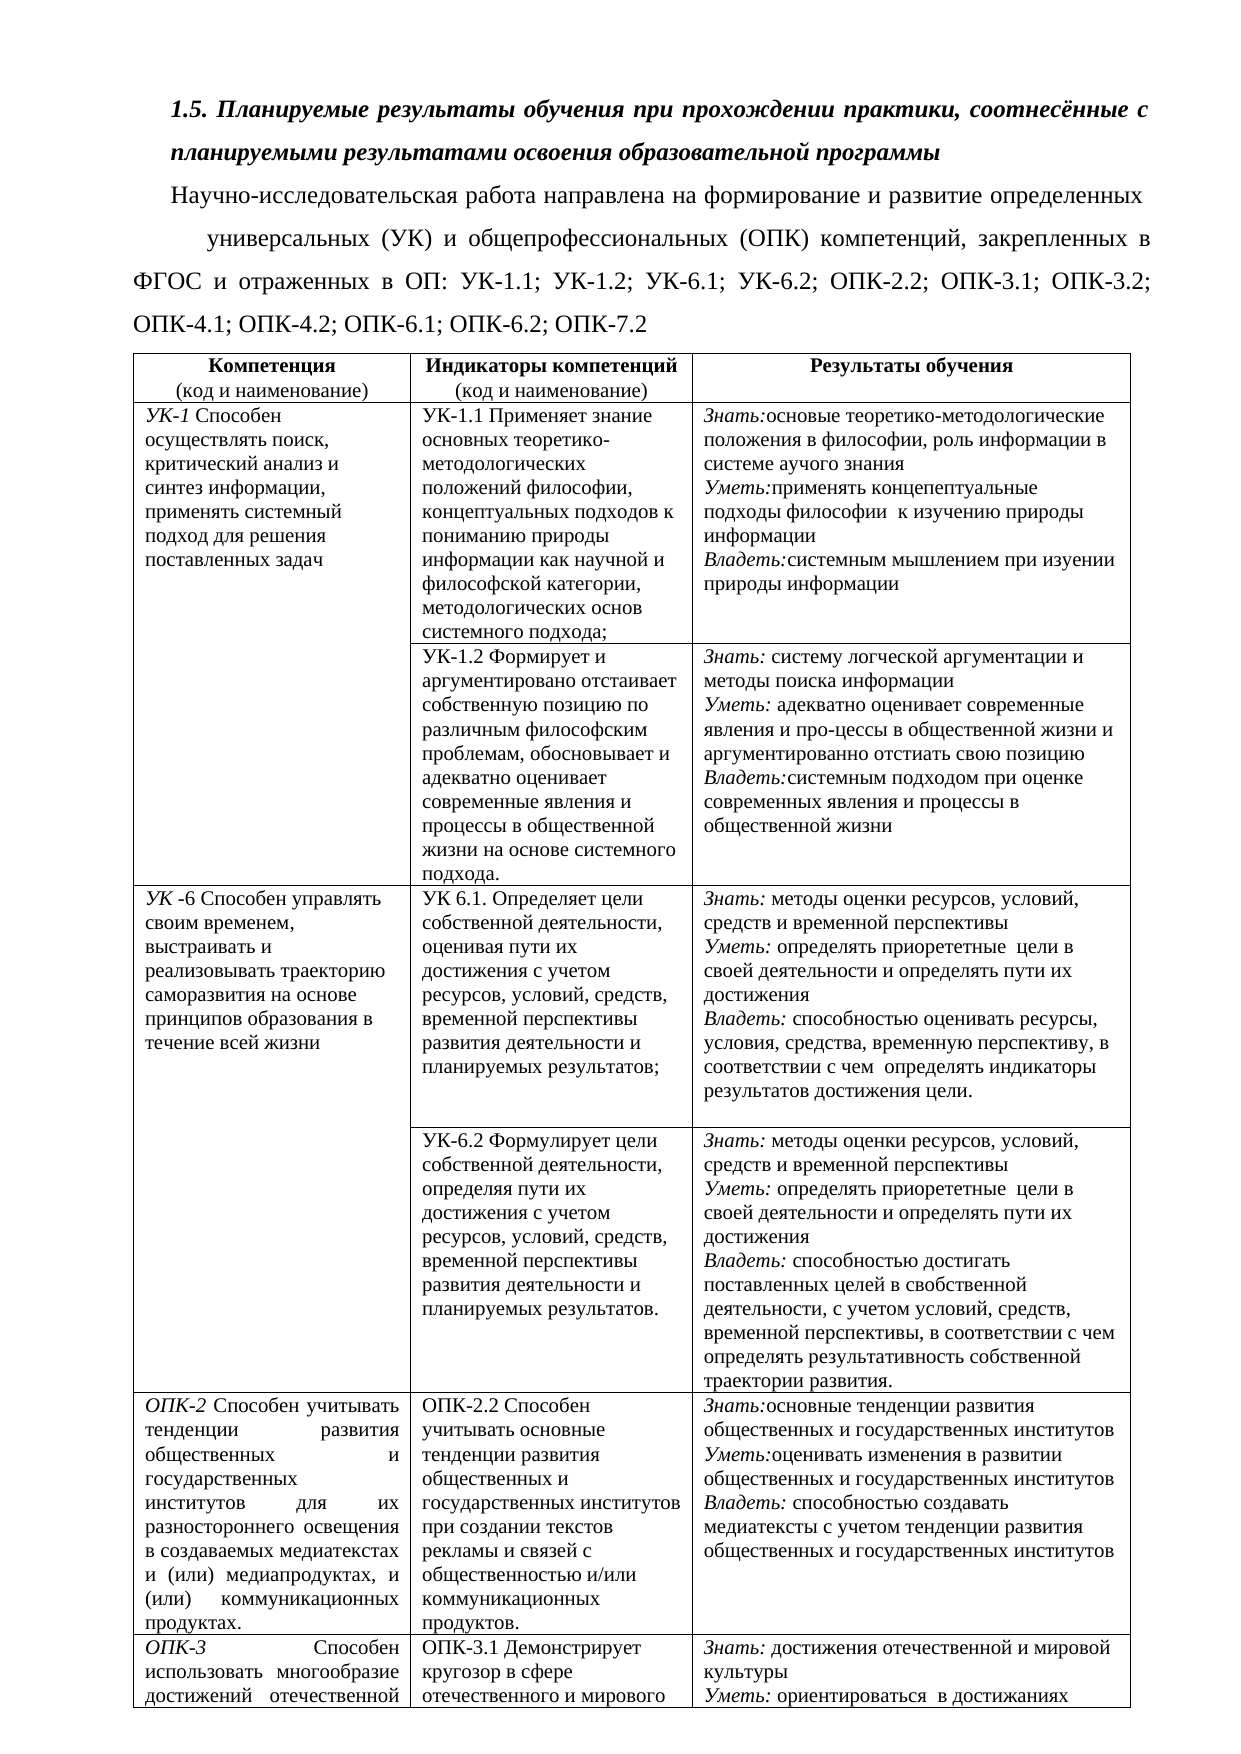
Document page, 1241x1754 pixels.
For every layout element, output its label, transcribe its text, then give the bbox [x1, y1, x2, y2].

table_cell Знать:основные тенденции развития общественных и государственных институтов Уметь:оценивать изменения в развитии общественных и государственных институтов Владеть: способностью создавать медиатексты с учетом тенденции развития общественных и государственных институтов [693, 1393, 1130, 1634]
table_cell ОПК-2.2 Способен учитывать основные тенденции развития общественных и государственных институтов при создании текстов рекламы и связей с общественностью и/или коммуникационных продуктов. [411, 1393, 692, 1634]
table_cell Знать: методы оценки ресурсов, условий, средств и временной перспективы Уметь: определять приорететные цели в своей деятельности и определять пути их достижения Владеть: способностью оценивать ресурсы, условия, средства, временную перспективу, в соответствии с чем определять индикаторы результатов достижения цели. [693, 886, 1130, 1127]
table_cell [693, 1635, 1130, 1707]
table_cell ОПК-2 Способен учитывать тенденции развития общественных и государственных институтов для их разностороннего освещения в создаваемых медиатекстах и (или) медиапродуктах, и (или) коммуникационных продуктах. [134, 1393, 410, 1634]
table_cell Знать: систему логческой аргументации и методы поиска информации Уметь: адекватно оценивает современные явления и про-цессы в общественной жизни и аргументированно отстиать свою позицию Владеть:системным подходом при оценке современных явления и процессы в общественной жизни [693, 644, 1130, 885]
table_cell УК-1 Способен осуществлять поиск, критический анализ и синтез информации, применять системный подход для решения поставленных задач [134, 403, 410, 885]
table_header Индикаторы компетенций (код и наименование) [411, 354, 692, 402]
table_cell Знать: методы оценки ресурсов, условий, средств и временной перспективы Уметь: определять приорететные цели в своей деятельности и определять пути их достижения Владеть: способностью достигать поставленных целей в свобственной деятельности, с учетом условий, средств, временной перспективы, в соответствии с чем определять результативность собственной траектории развития. [693, 1128, 1130, 1392]
text Научно-исследовательская работа направлена на формирование и развитие определенных универсальных (УК) и общепрофессиональных (ОПК) компетенций, закрепленных в ФГОС и отраженных в ОП: УК-1.1; УК-1.2; УК-6.1; УК-6.2; ОПК-2.2; ОПК-3.1; ОПК-3.2; ОПК-4.1; ОПК-4.2; ОПК-6.1; ОПК-6.2; ОПК-7.2 [133, 180, 1152, 338]
table_cell УК-1.2 Формирует и аргументировано отстаивает собственную позицию по различным философским проблемам, обосновывает и адекватно оценивает современные явления и процессы в общественной жизни на основе системного подхода. [411, 644, 692, 885]
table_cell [411, 1635, 692, 1707]
table_cell УК -6 Способен управлять своим временем, выстраивать и реализовывать траекторию саморазвития на основе принципов образования в течение всей жизни [134, 886, 410, 1392]
table_header Результаты обучения [693, 354, 1130, 402]
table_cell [134, 1635, 410, 1707]
table_cell УК 6.1. Определяет цели собственной деятельности, оценивая пути их достижения с учетом ресурсов, условий, средств, временной перспективы развития деятельности и планируемых результатов; [411, 886, 692, 1127]
table_cell УК-1.1 Применяет знание основных теоретико-методологических положений философии, концептуальных подходов к пониманию природы информации как научной и философской категории, методологических основ системного подхода; [411, 403, 692, 643]
table_cell УК-6.2 Формулирует цели собственной деятельности, определяя пути их достижения с учетом ресурсов, условий, средств, временной перспективы развития деятельности и планируемых результатов. [411, 1128, 692, 1392]
table_header Компетенция (код и наименование) [134, 354, 410, 402]
text 1.5. Планируемые результаты обучения при прохождении практики, соотнесённые с планируемыми результатами освоения образовательной программы [170, 94, 1152, 166]
table_cell Знать:основые теоретико-методологические положения в философии, роль информации в системе аучого знания Уметь:применять концепептуальные подходы философии к изучению природы информации Владеть:системным мышлением при изуении природы информации [693, 403, 1130, 643]
